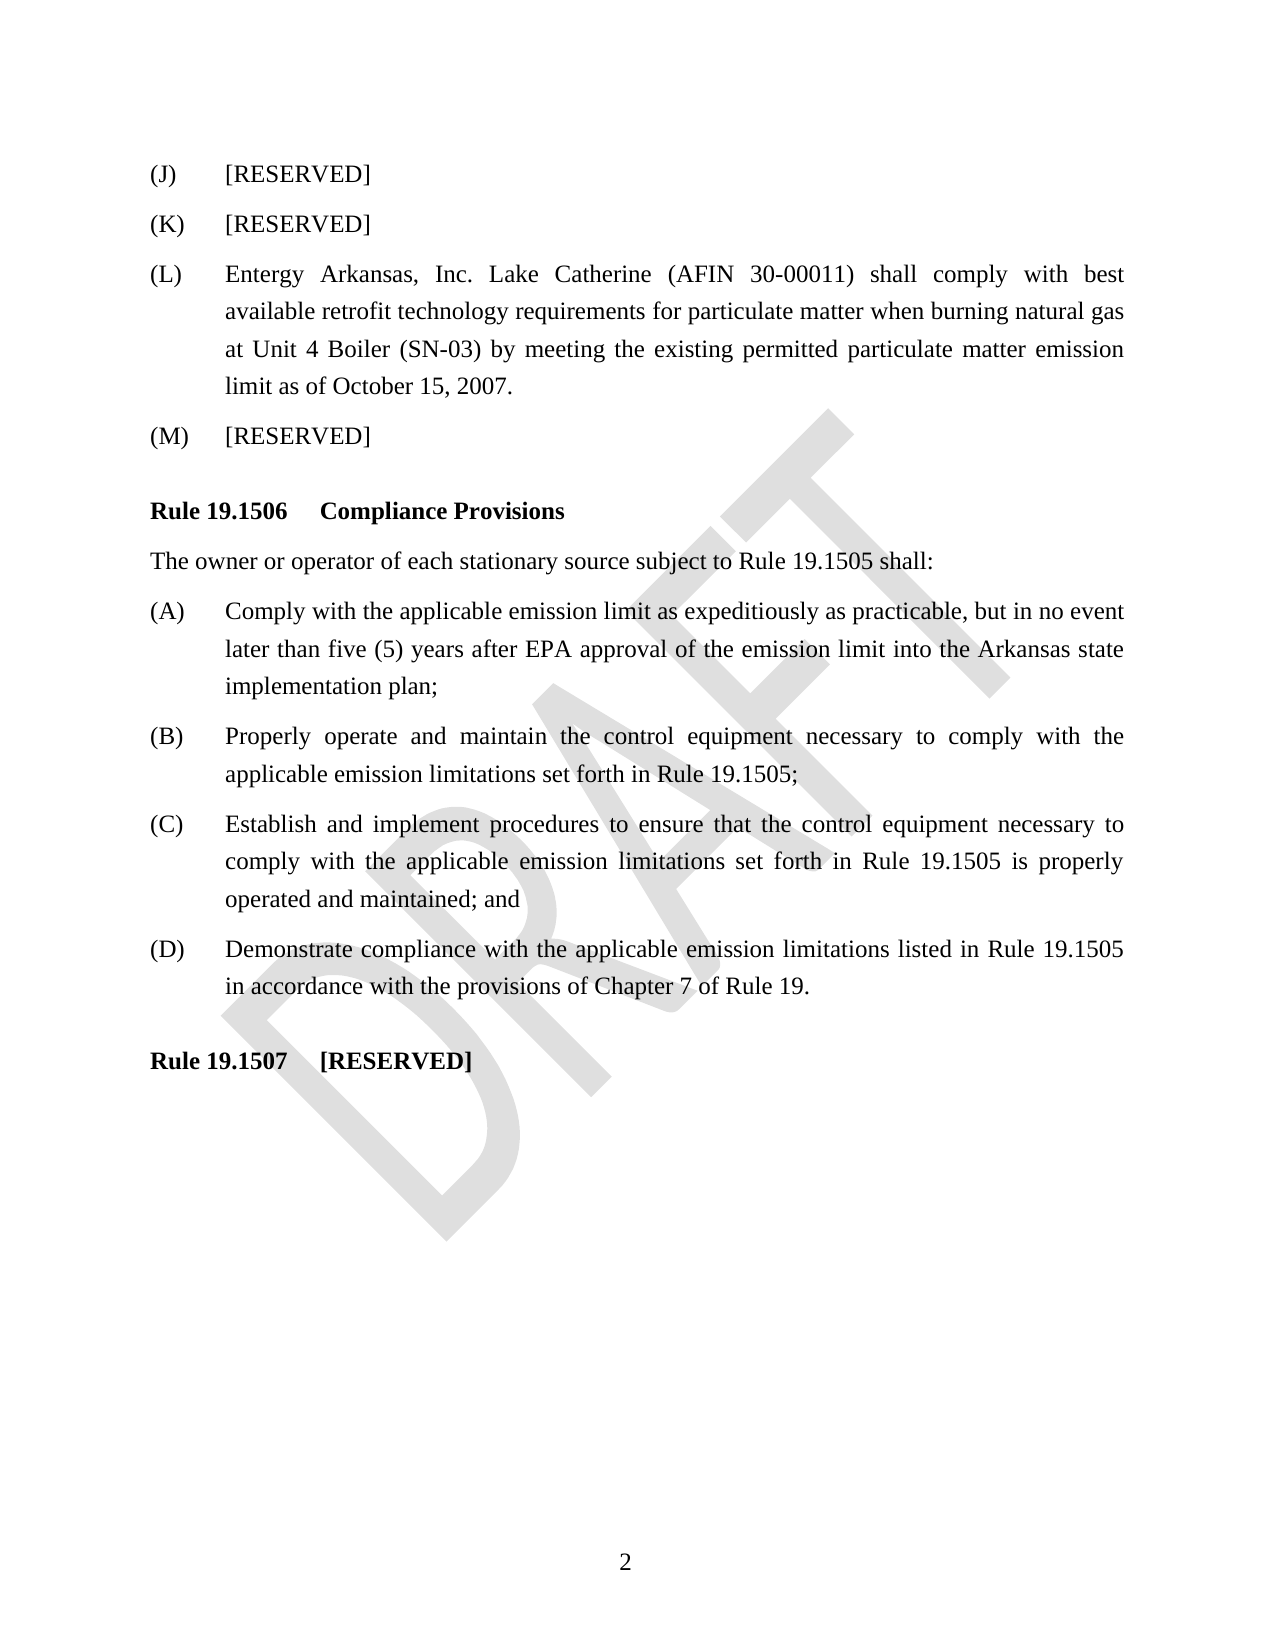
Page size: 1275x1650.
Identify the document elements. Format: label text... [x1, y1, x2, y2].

text (A) Comply with the applicable emission limit as expeditiously as practicable, but in no event later than five (5) years after EPA approval of the emission limit into the Arkansas state implementation plan; [150, 587, 1125, 700]
text (C) Establish and implement procedures to ensure that the control equipment necessary to comply with the applicable emission limitations set forth in Rule 19.1505 is properly operated and maintained; and [150, 800, 1125, 912]
text (D) Demonstrate compliance with the applicable emission limitations listed in Rule 19.1505 in accordance with the provisions of Chapter 7 of Rule 19. [150, 925, 1125, 1000]
text (M) [RESERVED] [150, 412, 1125, 450]
text (L) Entergy Arkansas, Inc. Lake Catherine (AFIN 30-00011) shall comply with best available retrofit technology requirements for particulate matter when burning natural gas at Unit 4 Boiler (SN-03) by meeting the existing permitted particulate matter emission limit as of October 15, 2007. [150, 250, 1125, 400]
text (K) [RESERVED] [150, 200, 1125, 237]
text (B) Properly operate and maintain the control equipment necessary to comply with the applicable emission limitations set forth in Rule 19.1505; [150, 712, 1125, 787]
text Rule 19.1507 [RESERVED] [150, 1037, 1125, 1075]
text The owner or operator of each stationary source subject to Rule 19.1505 shall: [150, 537, 1125, 575]
text (J) [RESERVED] [150, 150, 1125, 187]
text Rule 19.1506 Compliance Provisions [150, 487, 1125, 525]
